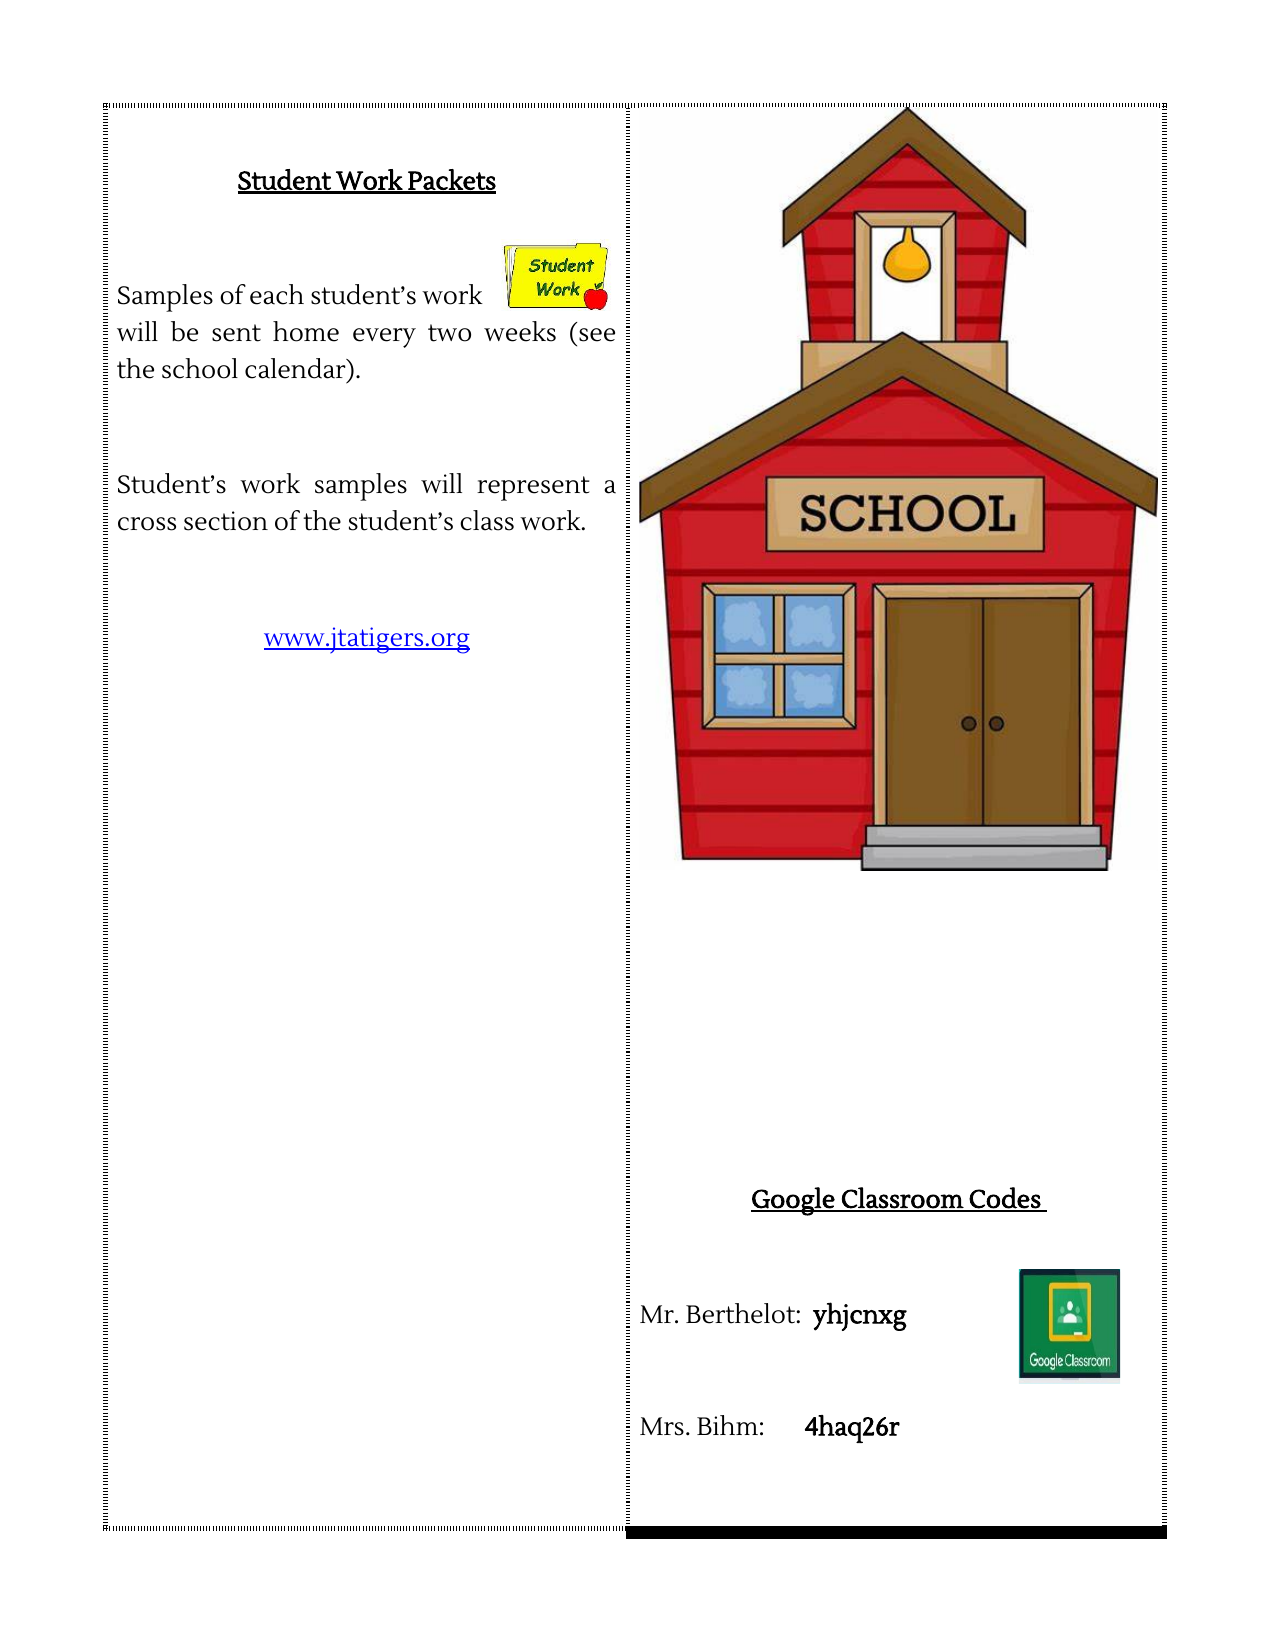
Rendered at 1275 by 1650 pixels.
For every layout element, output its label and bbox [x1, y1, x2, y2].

table_cell [628, 103, 1164, 1526]
picture [501, 239, 612, 311]
picture [639, 107, 1158, 871]
picture [1018, 1269, 1121, 1384]
table_cell [105, 103, 628, 1526]
